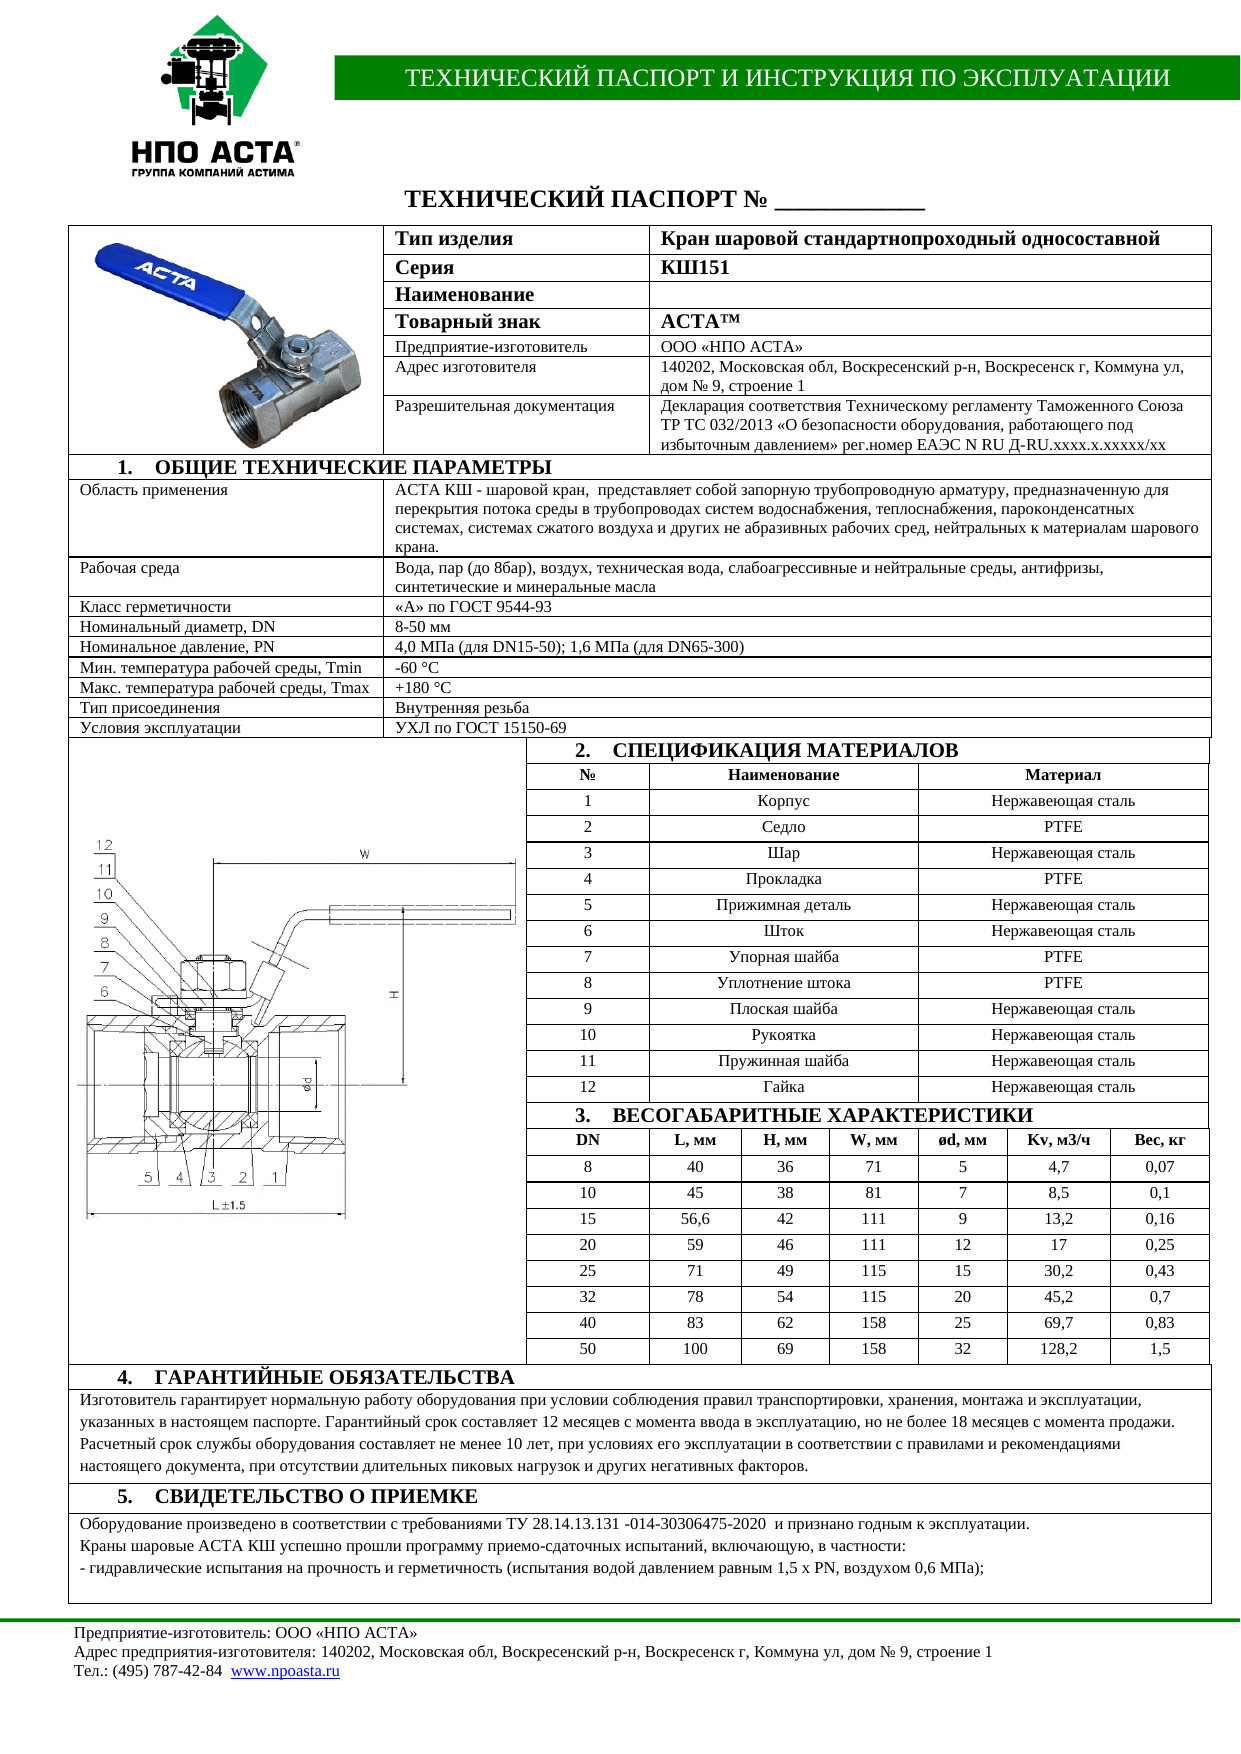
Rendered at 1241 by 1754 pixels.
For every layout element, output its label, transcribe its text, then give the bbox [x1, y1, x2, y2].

table_cell Разрешительная документация [384, 396, 649, 453]
table_cell Уплотнение штока [650, 973, 918, 998]
table_cell Рабочая среда [69, 558, 383, 596]
table_cell 62 [742, 1313, 829, 1338]
table_cell DN [527, 1129, 649, 1155]
table_cell 9 [527, 999, 649, 1024]
table_cell 111 [830, 1209, 918, 1233]
table_cell Тип присоединения [69, 698, 383, 717]
table_cell Наименование [650, 764, 918, 789]
table_cell -60 °С [384, 658, 1211, 677]
table_cell Мин. температура рабочей среды, Tmin [69, 658, 383, 677]
table_cell 8,5 [1008, 1183, 1110, 1207]
table_cell Нержавеющая сталь [919, 843, 1208, 867]
table_cell 0,07 [1111, 1156, 1209, 1181]
table_cell 158 [830, 1313, 918, 1338]
table_cell 158 [830, 1339, 918, 1364]
table_cell ГАРАНТИЙНЫЕ ОБЯЗАТЕЛЬСТВА [69, 1365, 1211, 1389]
table_cell Нержавеющая сталь [919, 999, 1208, 1024]
table_cell 56,6 [650, 1209, 741, 1233]
table_cell 17 [1008, 1235, 1110, 1259]
table_cell PTFE [919, 816, 1208, 841]
table_header [69, 226, 383, 453]
table_cell 111 [830, 1235, 918, 1259]
table_cell Нержавеющая сталь [919, 1077, 1208, 1102]
table_cell Изготовитель гарантирует нормальную работу оборудования при условии соблюдения правил транспортировки, хранения, монтажа и эксплуатации, указанных в настоящем паспорте. Гарантийный срок составляет 12 месяцев с момента ввода в эксплуатацию, но не более 18 месяцев с момента продажи. Расчетный срок службы оборудования составляет не менее 10 лет, при условиях его эксплуатации в соответствии с правилами и рекомендациями настоящего документа, при отсутствии длительных пиковых нагрузок и других негативных факторов. [69, 1390, 1211, 1483]
table_cell Нержавеющая сталь [919, 790, 1208, 815]
table_cell 0,7 [1111, 1287, 1209, 1312]
table_cell 115 [830, 1287, 918, 1312]
table_cell Шар [650, 843, 918, 867]
table_cell Серия [384, 255, 649, 281]
table_cell 83 [650, 1313, 741, 1338]
table_cell 8-50 мм [384, 617, 1211, 636]
table_cell Внутренняя резьба [384, 698, 1211, 717]
table_cell Номинальный диаметр, DN [69, 617, 383, 636]
table_cell Нержавеющая сталь [919, 895, 1208, 919]
table_cell +180 °С [384, 678, 1211, 697]
table_cell ød, мм [919, 1129, 1007, 1155]
table_cell Kv, м3/ч [1008, 1129, 1110, 1155]
table_cell Класс герметичности [69, 597, 383, 616]
table_cell Условия эксплуатации [69, 718, 383, 737]
table_cell 4,7 [1008, 1156, 1110, 1181]
table_cell PTFE [919, 869, 1208, 893]
table_cell 3 [527, 843, 649, 867]
table_cell 7 [919, 1183, 1007, 1207]
table_cell 0,25 [1111, 1235, 1209, 1259]
table_header Тип изделия [384, 226, 649, 253]
table_cell Плоская шайба [650, 999, 918, 1024]
table_cell Предприятие-изготовитель [384, 336, 649, 356]
table_cell 0,1 [1111, 1183, 1209, 1207]
table_cell Гайка [650, 1077, 918, 1102]
table_cell ВЕСОГАБАРИТНЫЕ ХАРАКТЕРИСТИКИ [527, 1103, 1208, 1128]
table_cell ОБЩИЕ ТЕХНИЧЕСКИЕ ПАРАМЕТРЫ [69, 455, 1211, 479]
table_cell 38 [742, 1183, 829, 1207]
picture [72, 838, 516, 1222]
table_cell Наименование [384, 282, 649, 308]
table_cell 32 [919, 1339, 1007, 1364]
table_cell Макс. температура рабочей среды, Tmax [69, 678, 383, 697]
table_cell 42 [742, 1209, 829, 1233]
table_cell 30,2 [1008, 1261, 1110, 1286]
table_cell 46 [742, 1235, 829, 1259]
table_cell Адрес изготовителя [384, 357, 649, 395]
table_cell Седло [650, 816, 918, 841]
table_cell 81 [830, 1183, 918, 1207]
table_cell 15 [527, 1209, 649, 1233]
table_cell 49 [742, 1261, 829, 1286]
table_cell 115 [830, 1261, 918, 1286]
table_cell 2 [527, 816, 649, 841]
table_cell 59 [650, 1235, 741, 1259]
table_cell L, мм [650, 1129, 741, 1155]
table_cell 45,2 [1008, 1287, 1110, 1312]
table_cell КШ151 [650, 255, 1211, 281]
table_cell УХЛ по ГОСТ 15150-69 [384, 718, 1211, 737]
table_cell [69, 738, 526, 1364]
table_cell 4 [527, 869, 649, 893]
table_cell 0,83 [1111, 1313, 1209, 1338]
table_cell 7 [527, 947, 649, 972]
table_cell Прокладка [650, 869, 918, 893]
table_cell 54 [742, 1287, 829, 1312]
table_cell 1 [527, 790, 649, 815]
table_cell Декларация соответствия Техническому регламенту Таможенного Союза ТР ТС 032/2013 «О безопасности оборудования, работающего под избыточным давлением» рег.номер ЕАЭС N RU Д-RU.хххх.х.ххххх/хх [650, 396, 1211, 453]
table_cell 32 [527, 1287, 649, 1312]
table_cell 5 [919, 1156, 1007, 1181]
table_cell PTFE [919, 973, 1208, 998]
table_cell Рукоятка [650, 1025, 918, 1050]
table_cell Вода, пар (до 8бар), воздух, техническая вода, слабоагрессивные и нейтральные среды, антифризы, синтетические и минеральные масла [384, 558, 1211, 596]
table_cell 128,2 [1008, 1339, 1110, 1364]
table_cell 69 [742, 1339, 829, 1364]
table_cell 8 [527, 973, 649, 998]
table_cell 1,5 [1111, 1339, 1209, 1364]
table_cell Вес, кг [1111, 1129, 1209, 1155]
table_cell 25 [527, 1261, 649, 1286]
table_cell 100 [650, 1339, 741, 1364]
table_cell Материал [919, 764, 1208, 789]
table_cell Нержавеющая сталь [919, 1025, 1208, 1050]
table_cell № [527, 764, 649, 789]
table_cell АСТА КШ - шаровой кран, представляет собой запорную трубопроводную арматуру, предназначенную для перекрытия потока среды в трубопроводах систем водоснабжения, теплоснабжения, пароконденсатных системах, системах сжатого воздуха и других не абразивных рабочих сред, нейтральных к материалам шарового крана. [384, 480, 1211, 556]
table_header Кран шаровой стандартнопроходный односоставной [650, 226, 1211, 253]
table_cell Нержавеющая сталь [919, 921, 1208, 946]
table_cell 5 [527, 895, 649, 919]
table_cell 50 [527, 1339, 649, 1364]
table_cell Номинальное давление, PN [69, 637, 383, 656]
table_cell 6 [527, 921, 649, 946]
table_cell 12 [527, 1077, 649, 1102]
table_cell Упорная шайба [650, 947, 918, 972]
picture [119, 8, 308, 184]
table_cell Прижимная деталь [650, 895, 918, 919]
table_cell ООО «НПО АСТА» [650, 336, 1211, 356]
table_cell Корпус [650, 790, 918, 815]
table_cell 15 [919, 1261, 1007, 1286]
table_cell 78 [650, 1287, 741, 1312]
table_cell 20 [919, 1287, 1007, 1312]
table_cell 12 [919, 1235, 1007, 1259]
table_cell 8 [527, 1156, 649, 1181]
text ТЕХНИЧЕСКИЙ ПАСПОРТ № ____________ [177, 118, 1152, 213]
table_cell АСТА™ [650, 309, 1211, 335]
table_cell [650, 282, 1211, 308]
table_cell СПЕЦИФИКАЦИЯ МАТЕРИАЛОВ [527, 738, 1209, 763]
table_cell 71 [830, 1156, 918, 1181]
table_cell 140202, Московская обл, Воскресенский р-н, Воскресенск г, Коммуна ул, дом № 9, строение 1 [650, 357, 1211, 395]
table_cell СВИДЕТЕЛЬСТВО О ПРИЕМКЕ [69, 1484, 1211, 1513]
table_cell 20 [527, 1235, 649, 1259]
table_cell 10 [527, 1025, 649, 1050]
table_cell 69,7 [1008, 1313, 1110, 1338]
picture [89, 232, 364, 452]
table_cell PTFE [919, 947, 1208, 972]
table_cell 10 [527, 1183, 649, 1207]
table_cell Пружинная шайба [650, 1051, 918, 1076]
table_cell 13,2 [1008, 1209, 1110, 1233]
table_cell Товарный знак [384, 309, 649, 335]
table_cell W, мм [830, 1129, 918, 1155]
table_cell Нержавеющая сталь [919, 1051, 1208, 1076]
table_cell Шток [650, 921, 918, 946]
table_cell 11 [527, 1051, 649, 1076]
table_cell 0,16 [1111, 1209, 1209, 1233]
table_cell 25 [919, 1313, 1007, 1338]
table_cell 45 [650, 1183, 741, 1207]
table_cell 71 [650, 1261, 741, 1286]
table_cell 0,43 [1111, 1261, 1209, 1286]
table_cell Область применения [69, 480, 383, 556]
table_cell 40 [650, 1156, 741, 1181]
table_cell 9 [919, 1209, 1007, 1233]
table_cell 40 [527, 1313, 649, 1338]
table_cell 4,0 МПа (для DN15-50); 1,6 МПа (для DN65-300) [384, 637, 1211, 656]
table_cell 36 [742, 1156, 829, 1181]
table_cell H, мм [742, 1129, 829, 1155]
table_cell «А» по ГОСТ 9544-93 [384, 597, 1211, 616]
